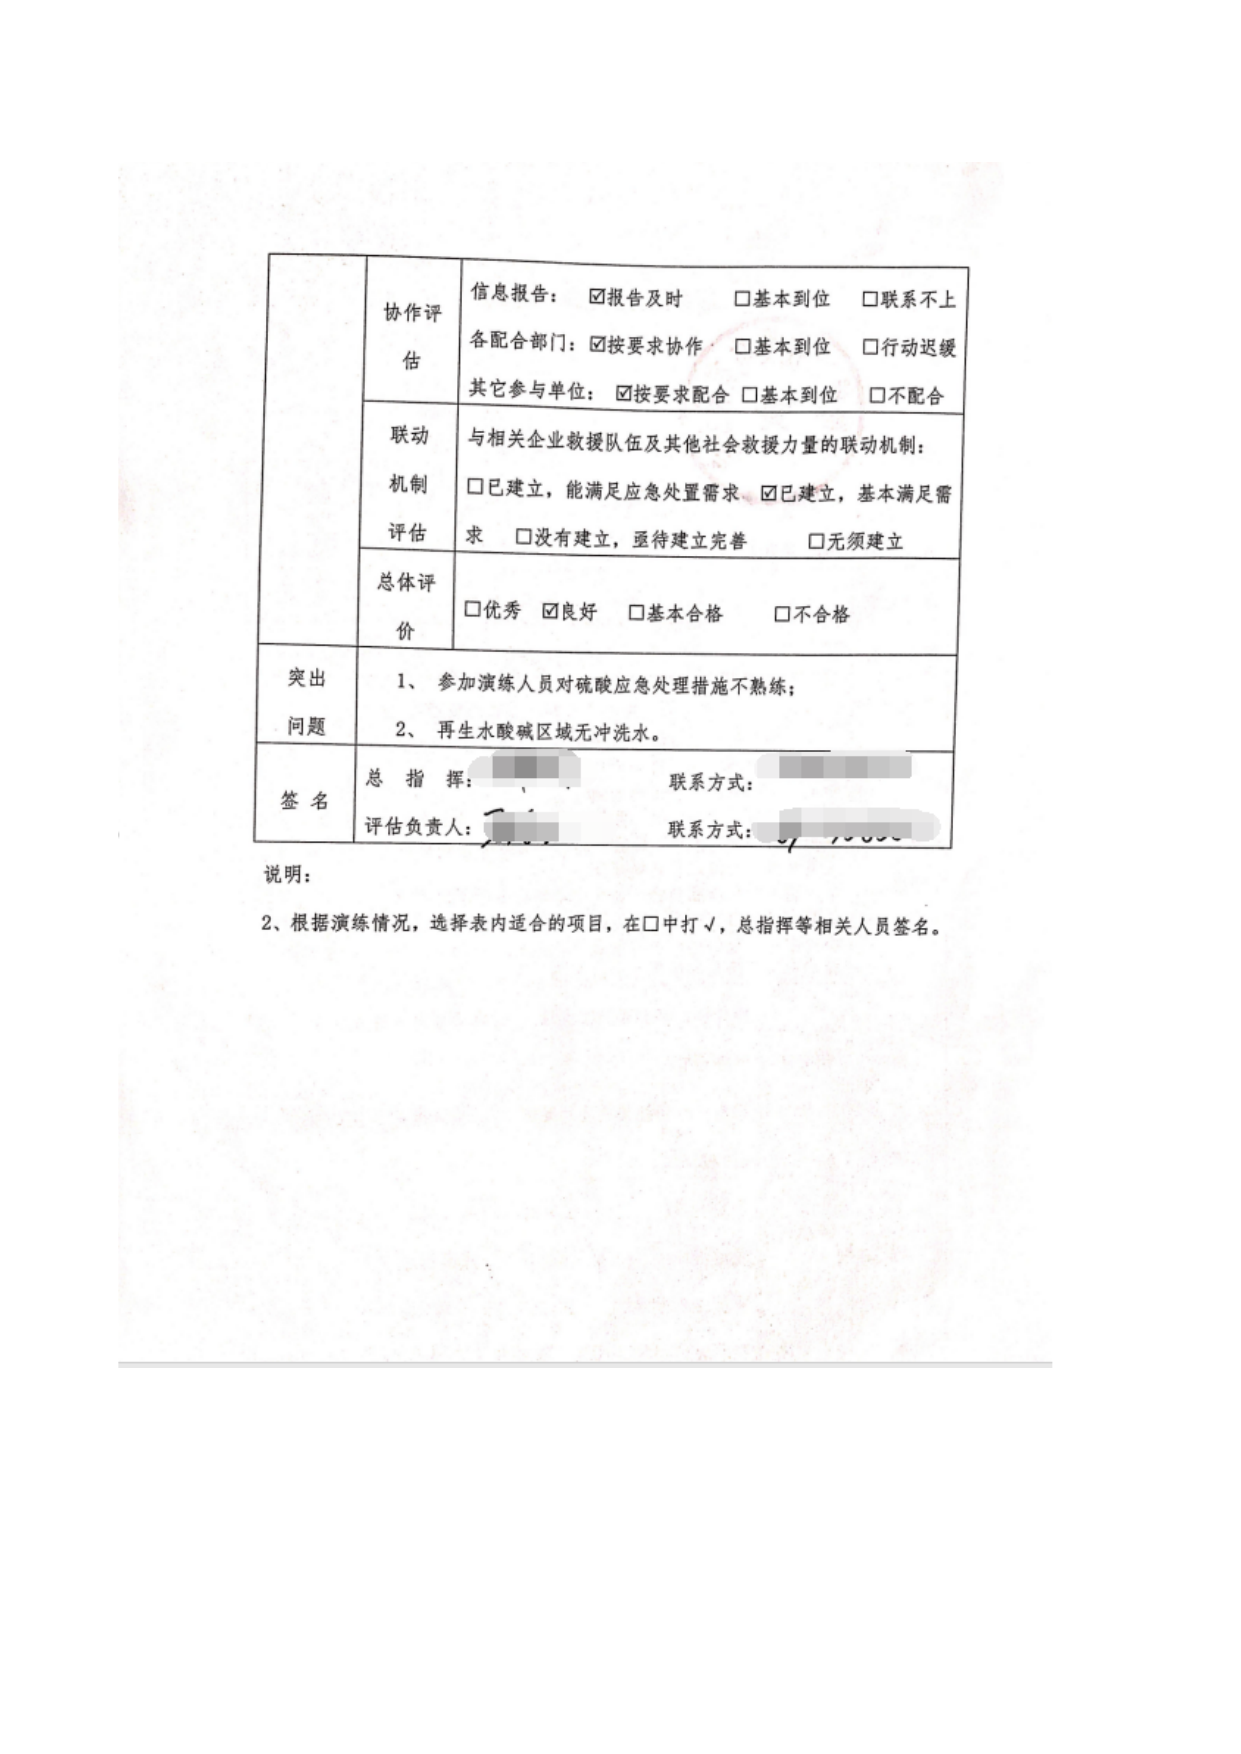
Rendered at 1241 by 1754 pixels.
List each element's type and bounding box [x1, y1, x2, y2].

picture [118, 162, 1053, 1368]
